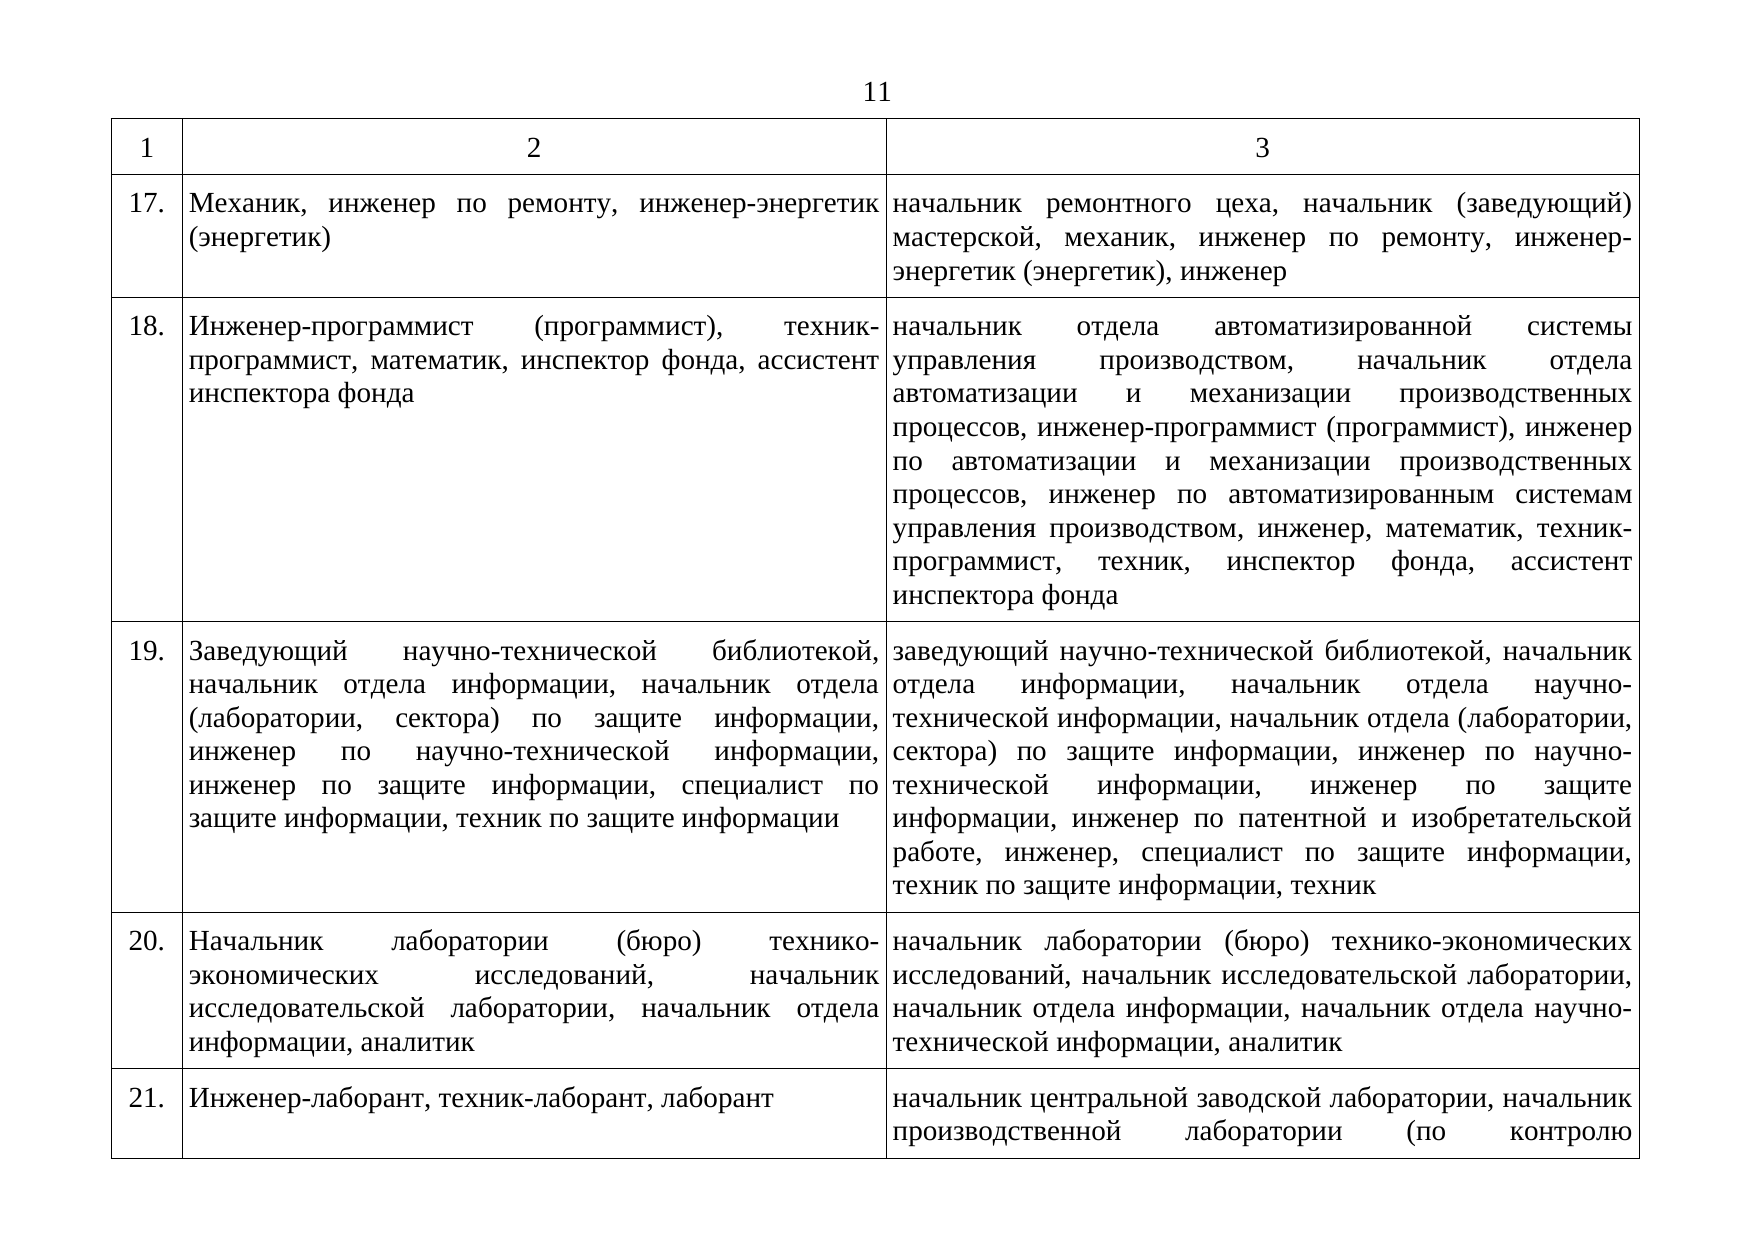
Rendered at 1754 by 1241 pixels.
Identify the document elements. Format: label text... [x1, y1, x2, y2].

table_cell Инженер-программист (программист), техник-программист, математик, инспектор фонда, ассистент инспектора фонда [183, 298, 886, 621]
table_cell Начальник лаборатории (бюро) технико-экономических исследований, начальник исследовательской лаборатории, начальник отдела информации, аналитик [183, 913, 886, 1068]
table_header 1 [112, 119, 182, 174]
table_cell 17. [112, 175, 182, 297]
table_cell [887, 1069, 1639, 1157]
table_cell 21. [112, 1069, 182, 1157]
table_cell начальник отдела автоматизированной системы управления производством, начальник отдела автоматизации и механизации производственных процессов, инженер-программист (программист), инженер по автоматизации и механизации производственных процессов, инженер по автоматизированным системам управления производством, инженер, математик, техник-программист, техник, инспектор фонда, ассистент инспектора фонда [887, 298, 1639, 621]
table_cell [183, 1069, 886, 1157]
table_cell 18. [112, 298, 182, 621]
table_cell 19. [112, 622, 182, 912]
table_cell Механик, инженер по ремонту, инженер-энергетик (энергетик) [183, 175, 886, 297]
table_cell 20. [112, 913, 182, 1068]
table_header 3 [887, 119, 1639, 174]
table_header 2 [183, 119, 886, 174]
table_cell заведующий научно-технической библиотекой, начальник отдела информации, начальник отдела научно-технической информации, начальник отдела (лаборатории, сектора) по защите информации, инженер по научно-технической информации, инженер по защите информации, инженер по патентной и изобретательской работе, инженер, специалист по защите информации, техник по защите информации, техник [887, 622, 1639, 912]
table_cell Заведующий научно-технической библиотекой, начальник отдела информации, начальник отдела (лаборатории, сектора) по защите информации, инженер по научно-технической информации, инженер по защите информации, специалист по защите информации, техник по защите информации [183, 622, 886, 912]
table_cell начальник лаборатории (бюро) технико-экономических исследований, начальник исследовательской лаборатории, начальник отдела информации, начальник отдела научно-технической информации, аналитик [887, 913, 1639, 1068]
table_cell начальник ремонтного цеха, начальник (заведующий) мастерской, механик, инженер по ремонту, инженер-энергетик (энергетик), инженер [887, 175, 1639, 297]
